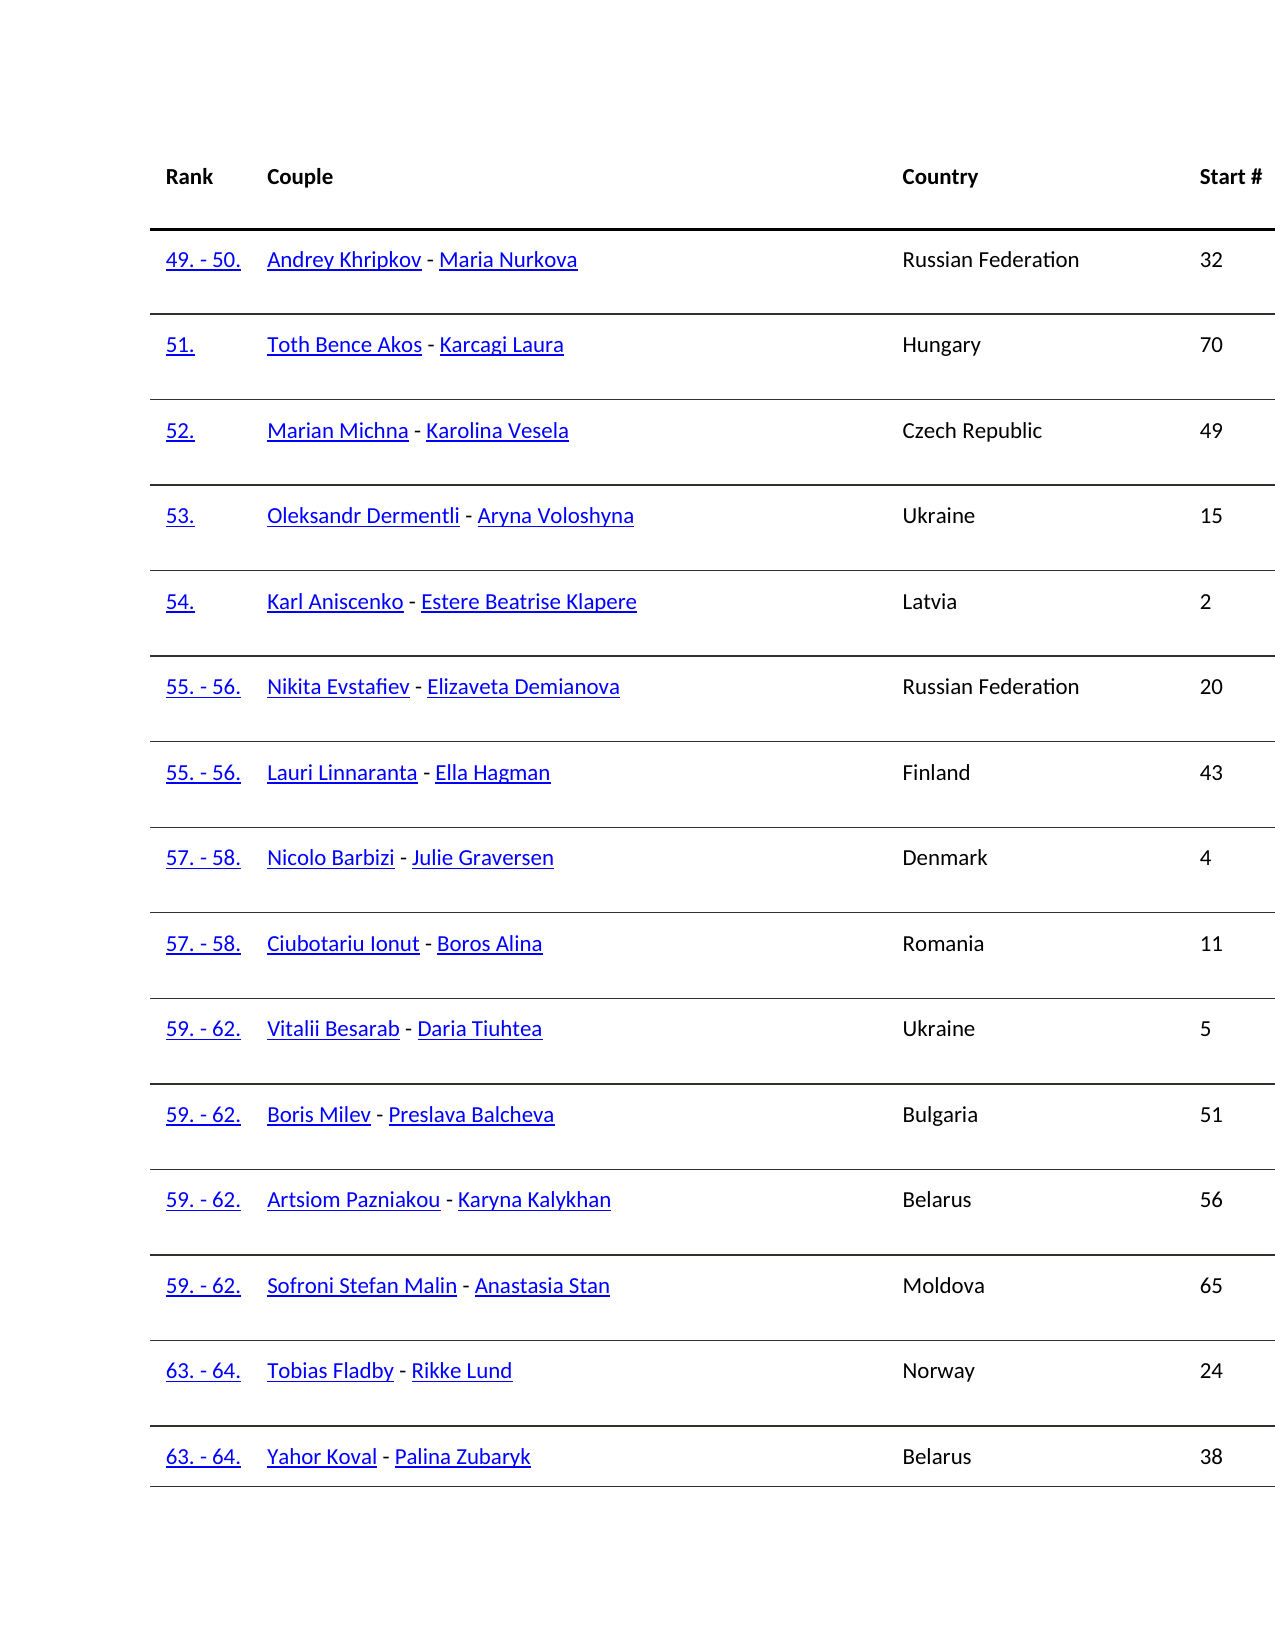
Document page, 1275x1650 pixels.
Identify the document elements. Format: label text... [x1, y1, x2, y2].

table_cell Nicolo Barbizi - Julie Graversen [259, 828, 895, 912]
table_cell 4 [1192, 828, 1275, 912]
table_cell 59. - 62. [150, 1085, 259, 1168]
table_cell Boris Milev - Preslava Balcheva [259, 1085, 895, 1168]
table_cell 65 [1192, 1256, 1275, 1339]
table_cell 53. [150, 486, 259, 570]
table_cell Yahor Koval - Palina Zubaryk [259, 1427, 895, 1486]
table_cell Oleksandr Dermentli - Aryna Voloshyna [259, 486, 895, 570]
table_cell 63. - 64. [150, 1427, 259, 1486]
table_cell Bulgaria [895, 1085, 1192, 1168]
table_cell Ciubotariu Ionut - Boros Alina [259, 913, 895, 997]
table_cell 51. [150, 315, 259, 399]
table_cell Nikita Evstafiev - Elizaveta Demianova [259, 657, 895, 741]
table_cell Marian Michna - Karolina Vesela [259, 400, 895, 484]
table_cell 43 [1192, 742, 1275, 826]
table_cell Finland [895, 742, 1192, 826]
table_cell Sofroni Stefan Malin - Anastasia Stan [259, 1256, 895, 1339]
table_cell Russian Federation [895, 657, 1192, 741]
table_cell 55. - 56. [150, 657, 259, 741]
table_cell 57. - 58. [150, 828, 259, 912]
table_cell Belarus [895, 1427, 1192, 1486]
table_cell Toth Bence Akos - Karcagi Laura [259, 315, 895, 399]
table_cell 5 [1192, 999, 1275, 1083]
table_cell Karl Aniscenko - Estere Beatrise Klapere [259, 571, 895, 655]
table_cell 51 [1192, 1085, 1275, 1168]
table_cell 59. - 62. [150, 1170, 259, 1254]
table_header Couple [259, 150, 895, 228]
table_cell 2 [1192, 571, 1275, 655]
table_cell Lauri Linnaranta - Ella Hagman [259, 742, 895, 826]
table_cell 56 [1192, 1170, 1275, 1254]
table_cell Latvia [895, 571, 1192, 655]
table_cell 49. - 50. [150, 231, 259, 313]
table_cell 52. [150, 400, 259, 484]
table_cell 32 [1192, 231, 1275, 313]
table_cell 11 [1192, 913, 1275, 997]
table_cell 59. - 62. [150, 1256, 259, 1339]
table_cell 57. - 58. [150, 913, 259, 997]
table_header Rank [150, 150, 259, 228]
table_cell 38 [1192, 1427, 1275, 1486]
table_cell Artsiom Pazniakou - Karyna Kalykhan [259, 1170, 895, 1254]
table_cell 63. - 64. [150, 1341, 259, 1425]
table_cell 15 [1192, 486, 1275, 570]
table_cell Tobias Fladby - Rikke Lund [259, 1341, 895, 1425]
table_cell Czech Republic [895, 400, 1192, 484]
table_cell Norway [895, 1341, 1192, 1425]
table_cell Romania [895, 913, 1192, 997]
table_header Country [895, 150, 1192, 228]
table_cell 54. [150, 571, 259, 655]
table_cell Belarus [895, 1170, 1192, 1254]
table_cell 70 [1192, 315, 1275, 399]
table_cell 55. - 56. [150, 742, 259, 826]
table_cell 20 [1192, 657, 1275, 741]
table_cell Russian Federation [895, 231, 1192, 313]
table_cell Vitalii Besarab - Daria Tiuhtea [259, 999, 895, 1083]
table_cell Ukraine [895, 999, 1192, 1083]
table_cell Hungary [895, 315, 1192, 399]
table_cell Moldova [895, 1256, 1192, 1339]
table_cell 24 [1192, 1341, 1275, 1425]
table_cell Ukraine [895, 486, 1192, 570]
table_cell 59. - 62. [150, 999, 259, 1083]
table_header Start # [1192, 150, 1275, 228]
table_cell 49 [1192, 400, 1275, 484]
table_cell Andrey Khripkov - Maria Nurkova [259, 231, 895, 313]
table_cell Denmark [895, 828, 1192, 912]
